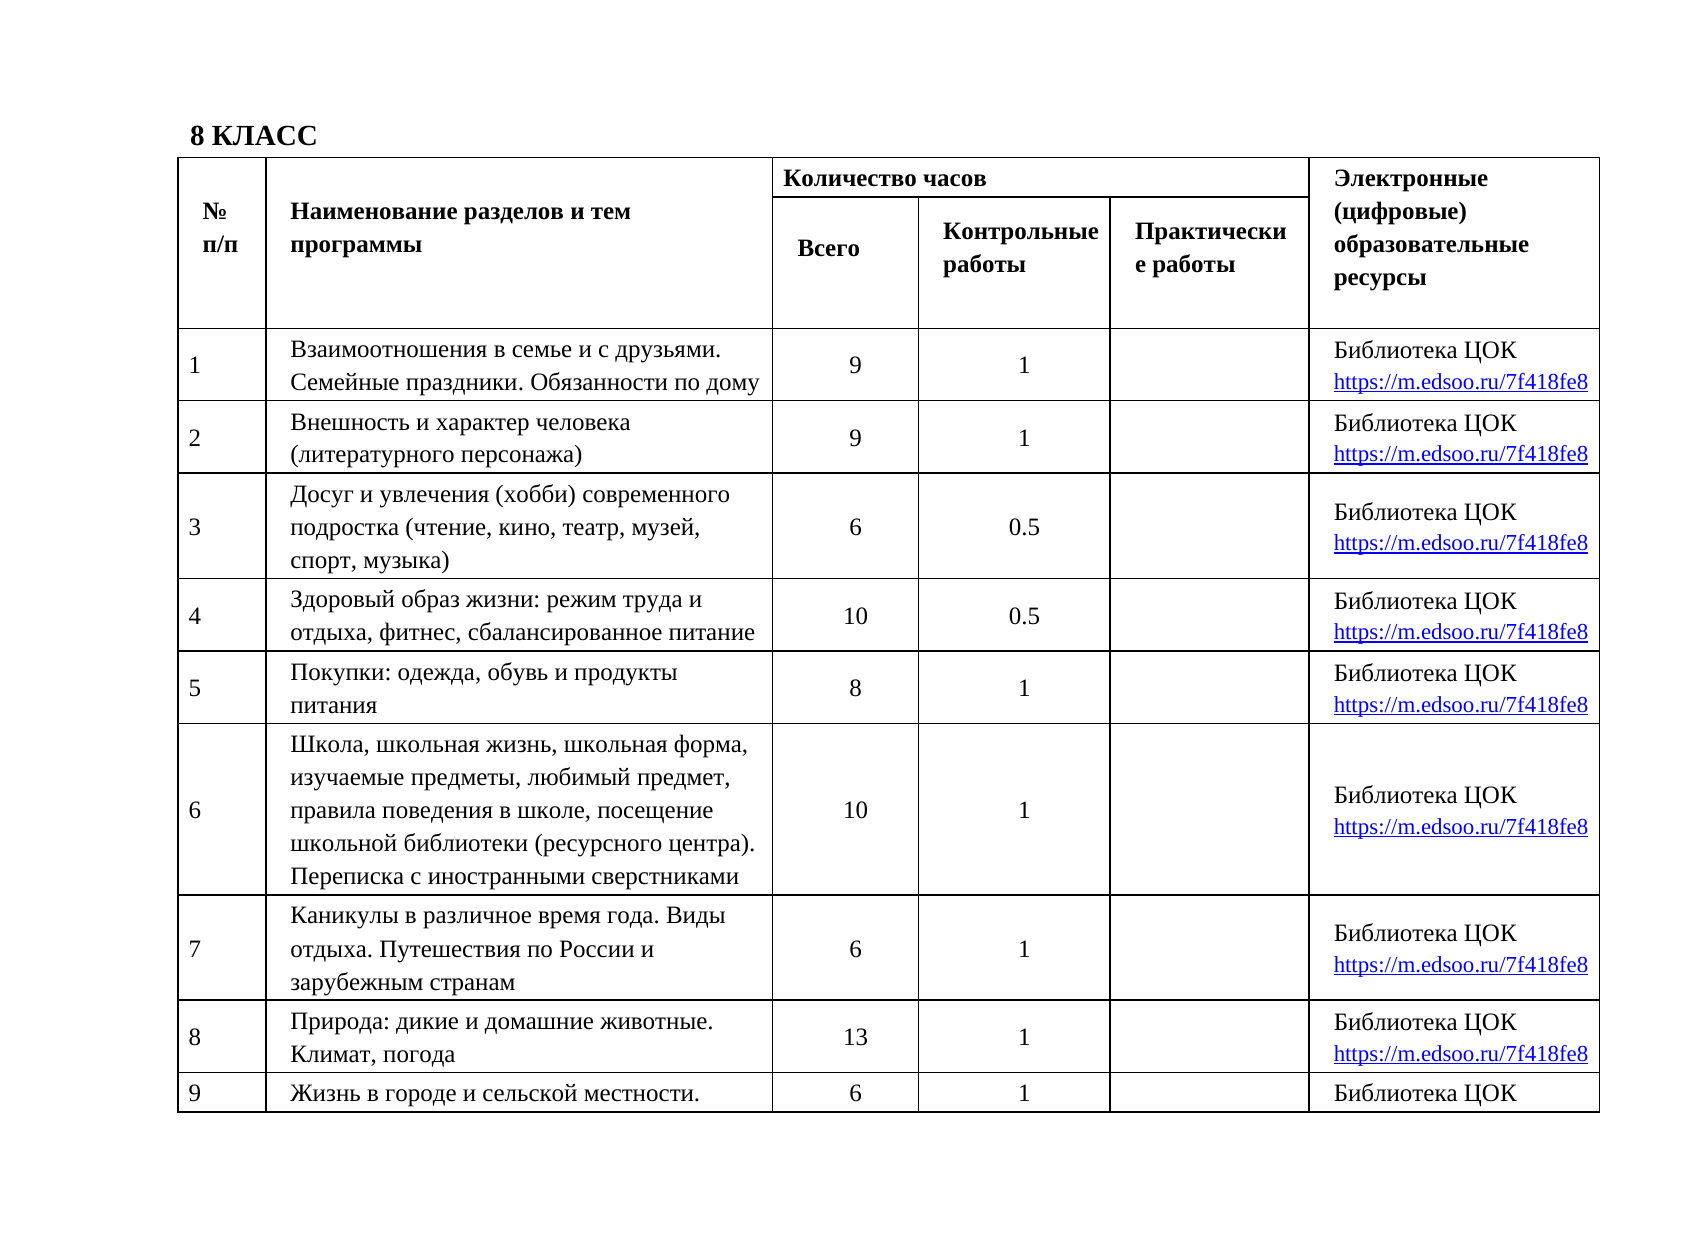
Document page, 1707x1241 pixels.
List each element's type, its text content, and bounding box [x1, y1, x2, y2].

table_cell 1 [919, 652, 1109, 722]
table_cell 6 [773, 474, 918, 578]
table_cell 0.5 [919, 579, 1109, 650]
table_cell Каникулы в различное время года. Виды отдыха. Путешествия по России и зарубежным странам [267, 896, 772, 999]
table_cell 1 [919, 896, 1109, 999]
table_cell Досуг и увлечения (хобби) современного подростка (чтение, кино, театр, музей, спорт, музыка) [267, 474, 772, 578]
table_cell Здоровый образ жизни: режим труда и отдыха, фитнес, сбалансированное питание [267, 579, 772, 650]
table_header Наименование разделов и тем программы [267, 158, 772, 327]
table_cell 7 [179, 896, 265, 999]
table_cell Школа, школьная жизнь, школьная форма, изучаемые предметы, любимый предмет, правила поведения в школе, посещение школьной библиотеки (ресурсного центра). Переписка с иностранными сверстниками [267, 724, 772, 894]
table_cell 10 [773, 579, 918, 650]
table_cell 2 [179, 401, 265, 472]
text 8 КЛАСС [190, 118, 1618, 152]
table_cell 6 [179, 724, 265, 894]
table_cell 4 [179, 579, 265, 650]
table_cell 1 [179, 329, 265, 400]
table_cell Библиотека ЦОК https://m.edsoo.ru/7f418fe8 [1310, 474, 1599, 578]
table_cell [1111, 724, 1308, 894]
table_cell 1 [919, 724, 1109, 894]
table_cell Покупки: одежда, обувь и продукты питания [267, 652, 772, 722]
table_cell 9 [179, 1073, 265, 1111]
table_cell 9 [773, 401, 918, 472]
table_cell Библиотека ЦОК https://m.edsoo.ru/7f418fe8 [1310, 652, 1599, 722]
table_cell Контрольные работы [919, 198, 1109, 327]
table_cell [1111, 579, 1308, 650]
table_cell 1 [919, 1073, 1109, 1111]
table_header Количество часов [773, 158, 1308, 196]
table_cell Библиотека ЦОК https://m.edsoo.ru/7f418fe8 [1310, 401, 1599, 472]
table_cell 8 [773, 652, 918, 722]
table_cell 5 [179, 652, 265, 722]
table_header № п/п [179, 158, 265, 327]
table_cell 1 [919, 1001, 1109, 1072]
table_cell 1 [919, 401, 1109, 472]
table_cell Библиотека ЦОК https://m.edsoo.ru/7f418fe8 [1310, 579, 1599, 650]
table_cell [1310, 1001, 1599, 1072]
table_header Электронные (цифровые) образовательные ресурсы [1310, 158, 1599, 327]
table_cell 1 [919, 329, 1109, 400]
table_cell Практические работы [1111, 198, 1308, 327]
table_cell [1111, 474, 1308, 578]
table_cell [1111, 652, 1308, 722]
table_cell [1111, 401, 1308, 472]
table_cell Взаимоотношения в семье и с друзьями. Семейные праздники. Обязанности по дому [267, 329, 772, 400]
table_cell [1111, 896, 1308, 999]
table_cell 13 [773, 1001, 918, 1072]
table_cell Всего [773, 198, 918, 327]
table_cell 10 [773, 724, 918, 894]
table_cell Библиотека ЦОК https://m.edsoo.ru/7f418fe8 [1310, 329, 1599, 400]
table_cell Природа: дикие и домашние животные. Климат, погода [267, 1001, 772, 1072]
table_cell 3 [179, 474, 265, 578]
table_cell Библиотека ЦОК https://m.edsoo.ru/7f418fe8 [1310, 896, 1599, 999]
table_cell 6 [773, 896, 918, 999]
table_cell [1111, 1073, 1308, 1111]
table_cell 0.5 [919, 474, 1109, 578]
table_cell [1310, 1073, 1599, 1111]
table_cell [1111, 329, 1308, 400]
table_cell 6 [773, 1073, 918, 1111]
table_cell Библиотека ЦОК https://m.edsoo.ru/7f418fe8 [1310, 724, 1599, 894]
table_cell Внешность и характер человека (литературного персонажа) [267, 401, 772, 472]
table_cell 8 [179, 1001, 265, 1072]
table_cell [267, 1073, 772, 1111]
table_cell [1111, 1001, 1308, 1072]
table_cell 9 [773, 329, 918, 400]
